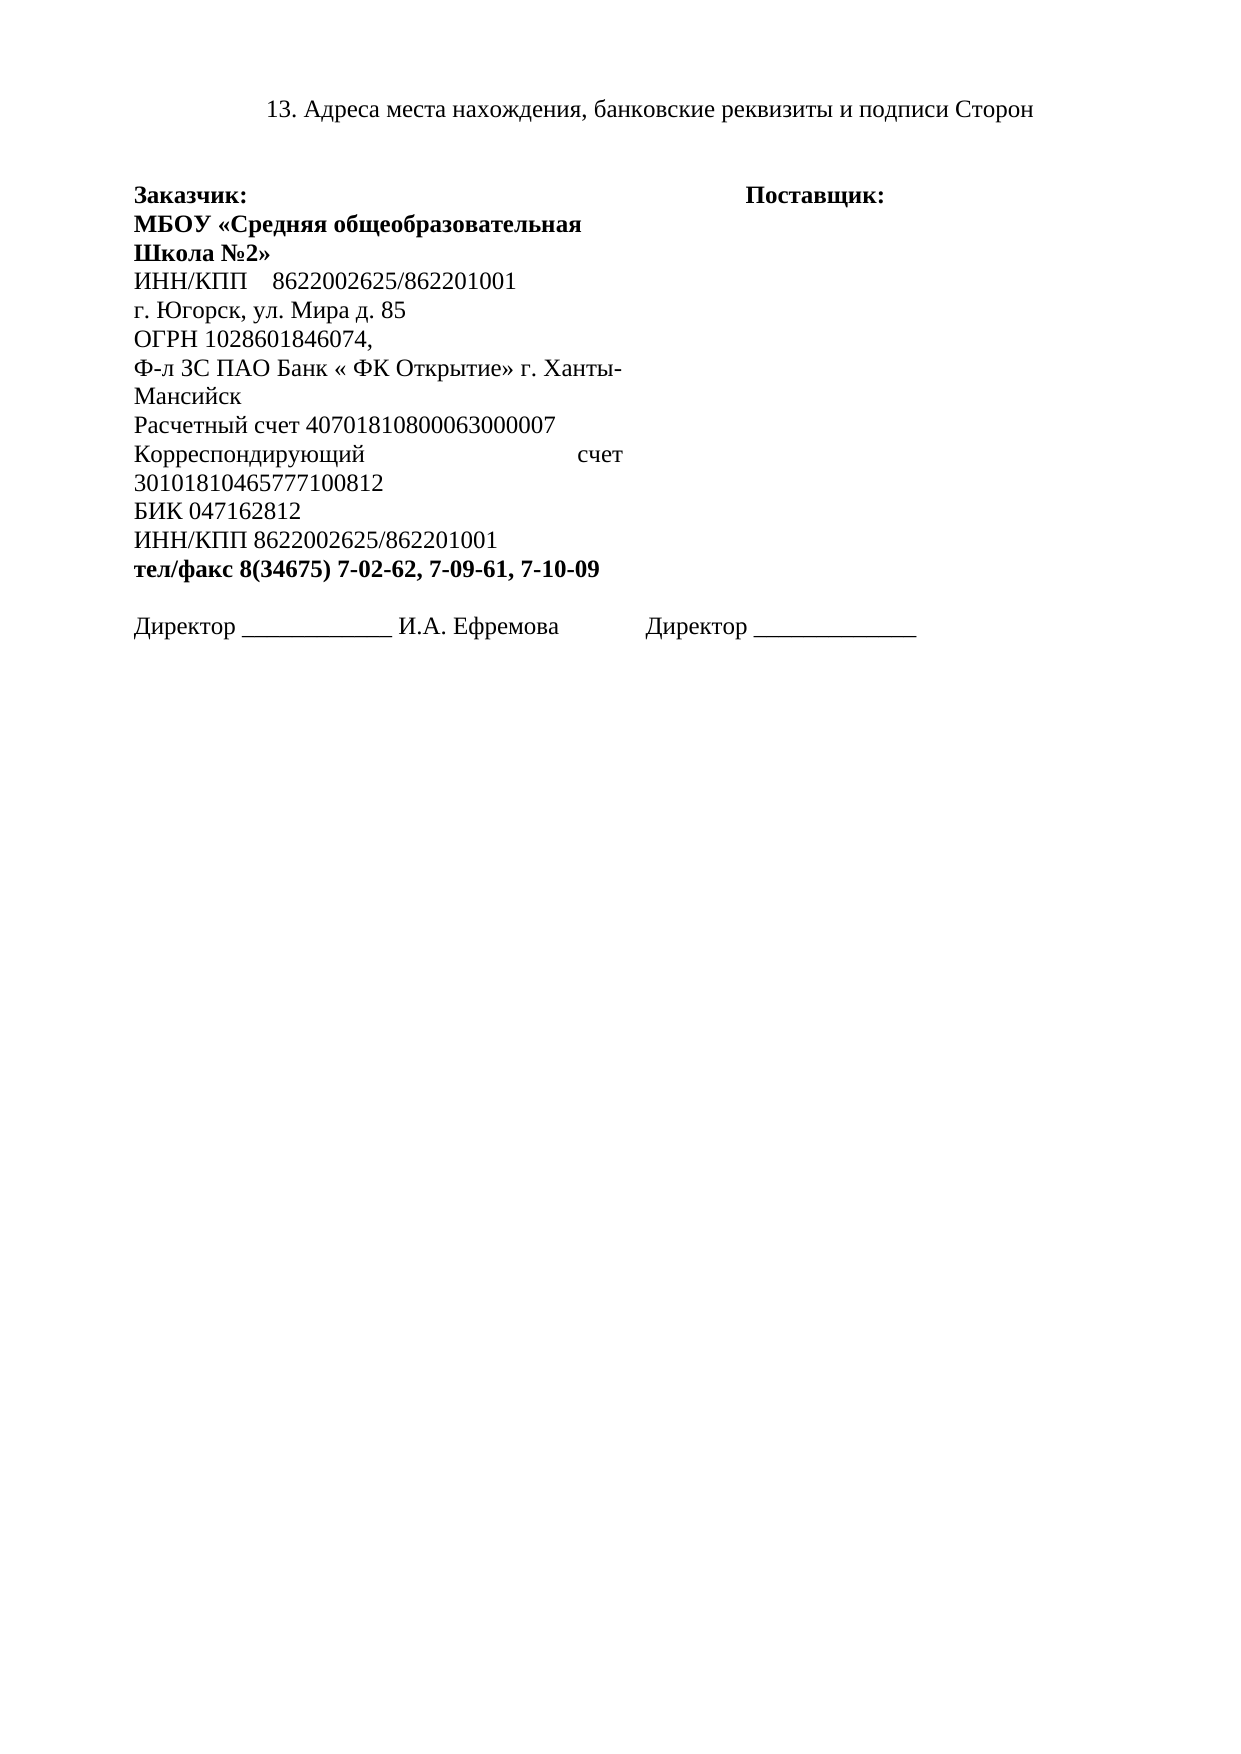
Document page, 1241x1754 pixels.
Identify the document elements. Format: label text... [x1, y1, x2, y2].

table_cell Директор _____________ [634, 611, 1146, 669]
table_header Заказчик: МБОУ «Средняя общеобразовательная Школа №2» ИНН/КПП 8622002625/862201001 г. Югорск, ул. Мира д. 85 ОГРН 1028601846074, Ф-л ЗС ПАО Банк « ФК Открытие» г. Ханты-Мансийск Расчетный счет 40701810800063000007 Корреспондирующий счет 30101810465777100812 БИК 047162812 ИНН/КПП 8622002625/862201001 тел/факс 8(34675) 7-02-62, 7-09-61, 7-10-09 [122, 180, 634, 611]
table_cell Директор ____________ И.А. Ефремова [122, 611, 634, 669]
table_header Поставщик: [634, 180, 1146, 611]
text 13. Адреса места нахождения, банковские реквизиты и подписи Сторон [118, 94, 1181, 123]
